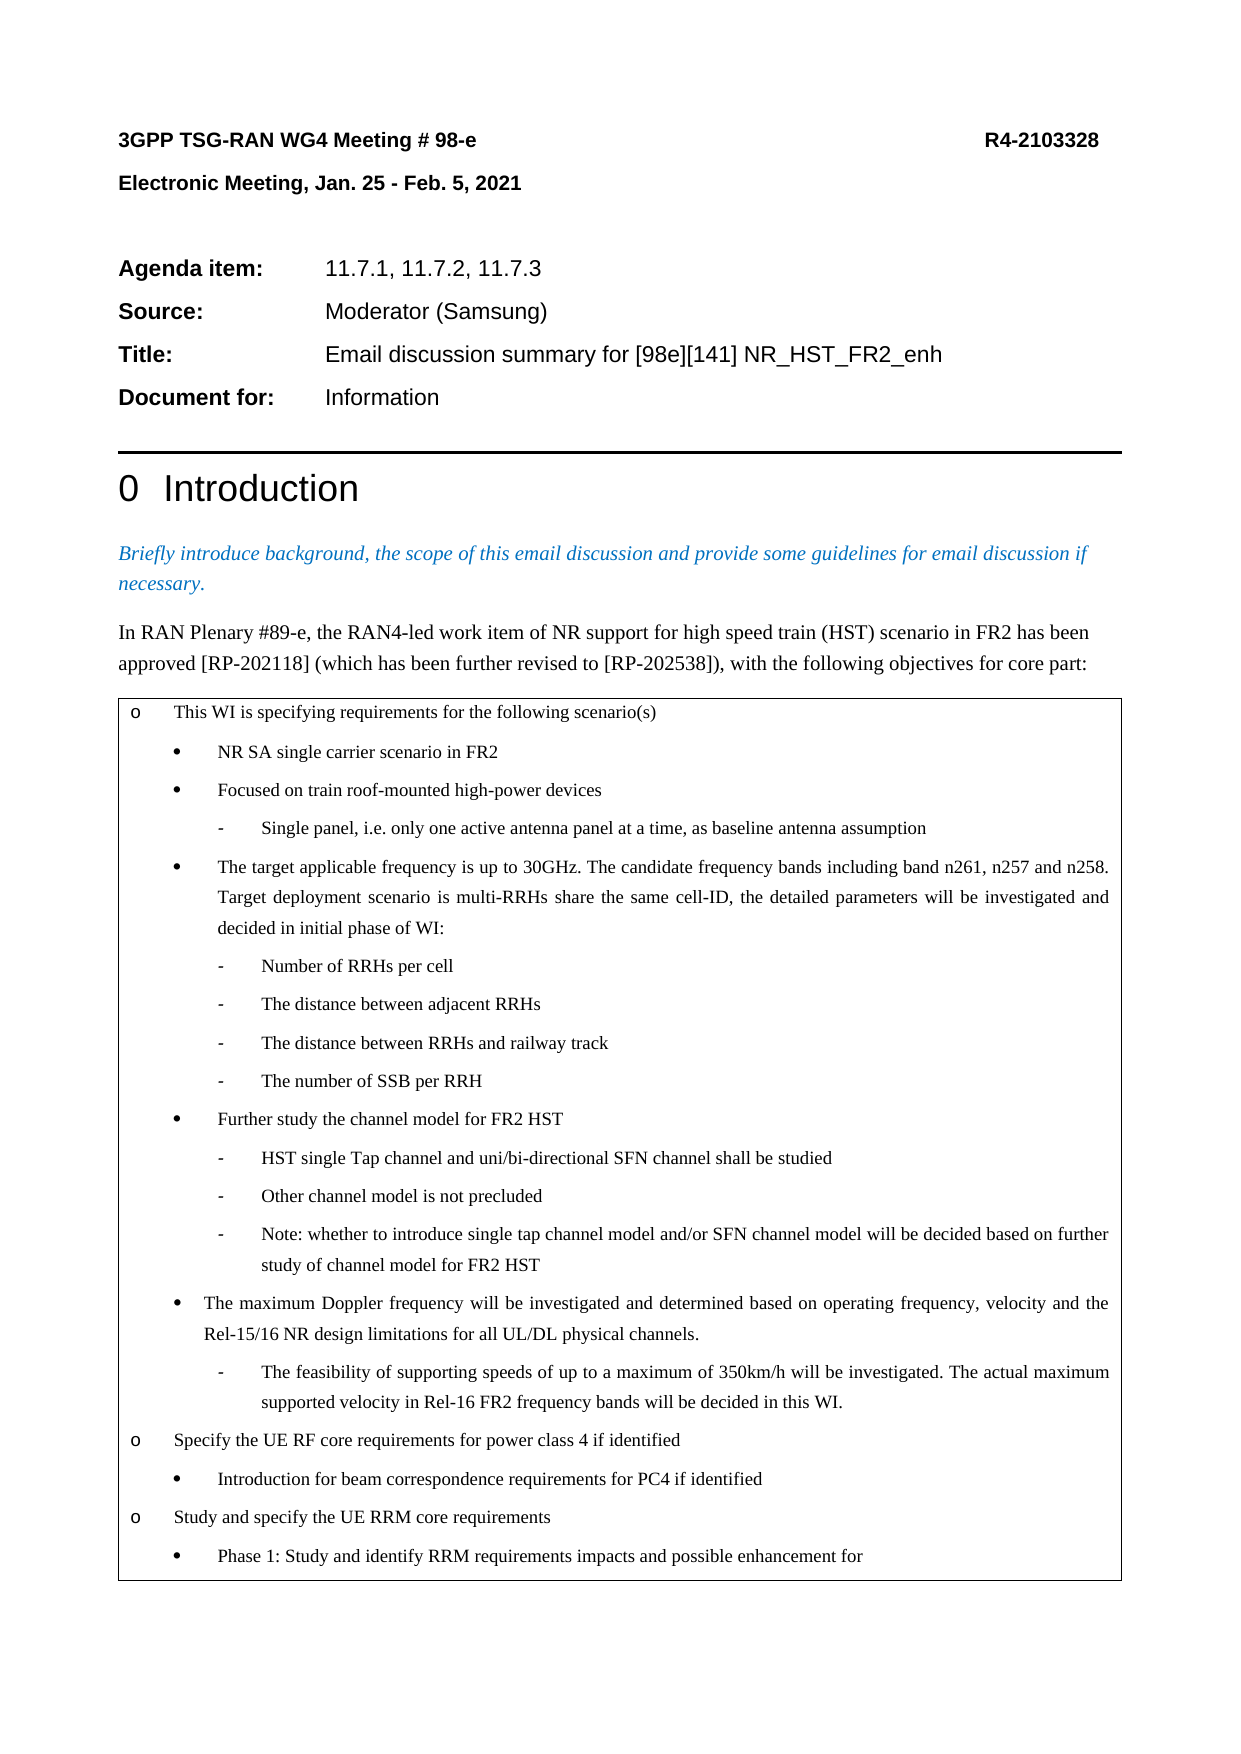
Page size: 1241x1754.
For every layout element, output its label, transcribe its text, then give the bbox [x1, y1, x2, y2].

text In RAN Plenary #89-e, the RAN4-led work item of NR support for high speed train (HST) scenario in FR2 has been approved [RP-202118] (which has been further revised to [RP-202538]), with the following objectives for core part: [118, 618, 1122, 677]
text Electronic Meeting, Jan. 25 - Feb. 5, 2021 [118, 168, 1122, 197]
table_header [119, 699, 1121, 1580]
text Title: Email discussion summary for [98e][141] NR_HST_FR2_enh [118, 340, 1122, 368]
text Briefly introduce background, the scope of this email discussion and provide some guidelines for email discussion if necessary. [118, 539, 1122, 598]
text 3GPP TSG-RAN WG4 Meeting # 98-e R4-2103328 [118, 126, 1122, 154]
text Source: Moderator (Samsung) [118, 297, 1122, 325]
subtitle Introduction [118, 454, 1122, 517]
text Document for: Information [118, 383, 1122, 411]
text Agenda item: 11.7.1, 11.7.2, 11.7.3 [118, 254, 1122, 282]
